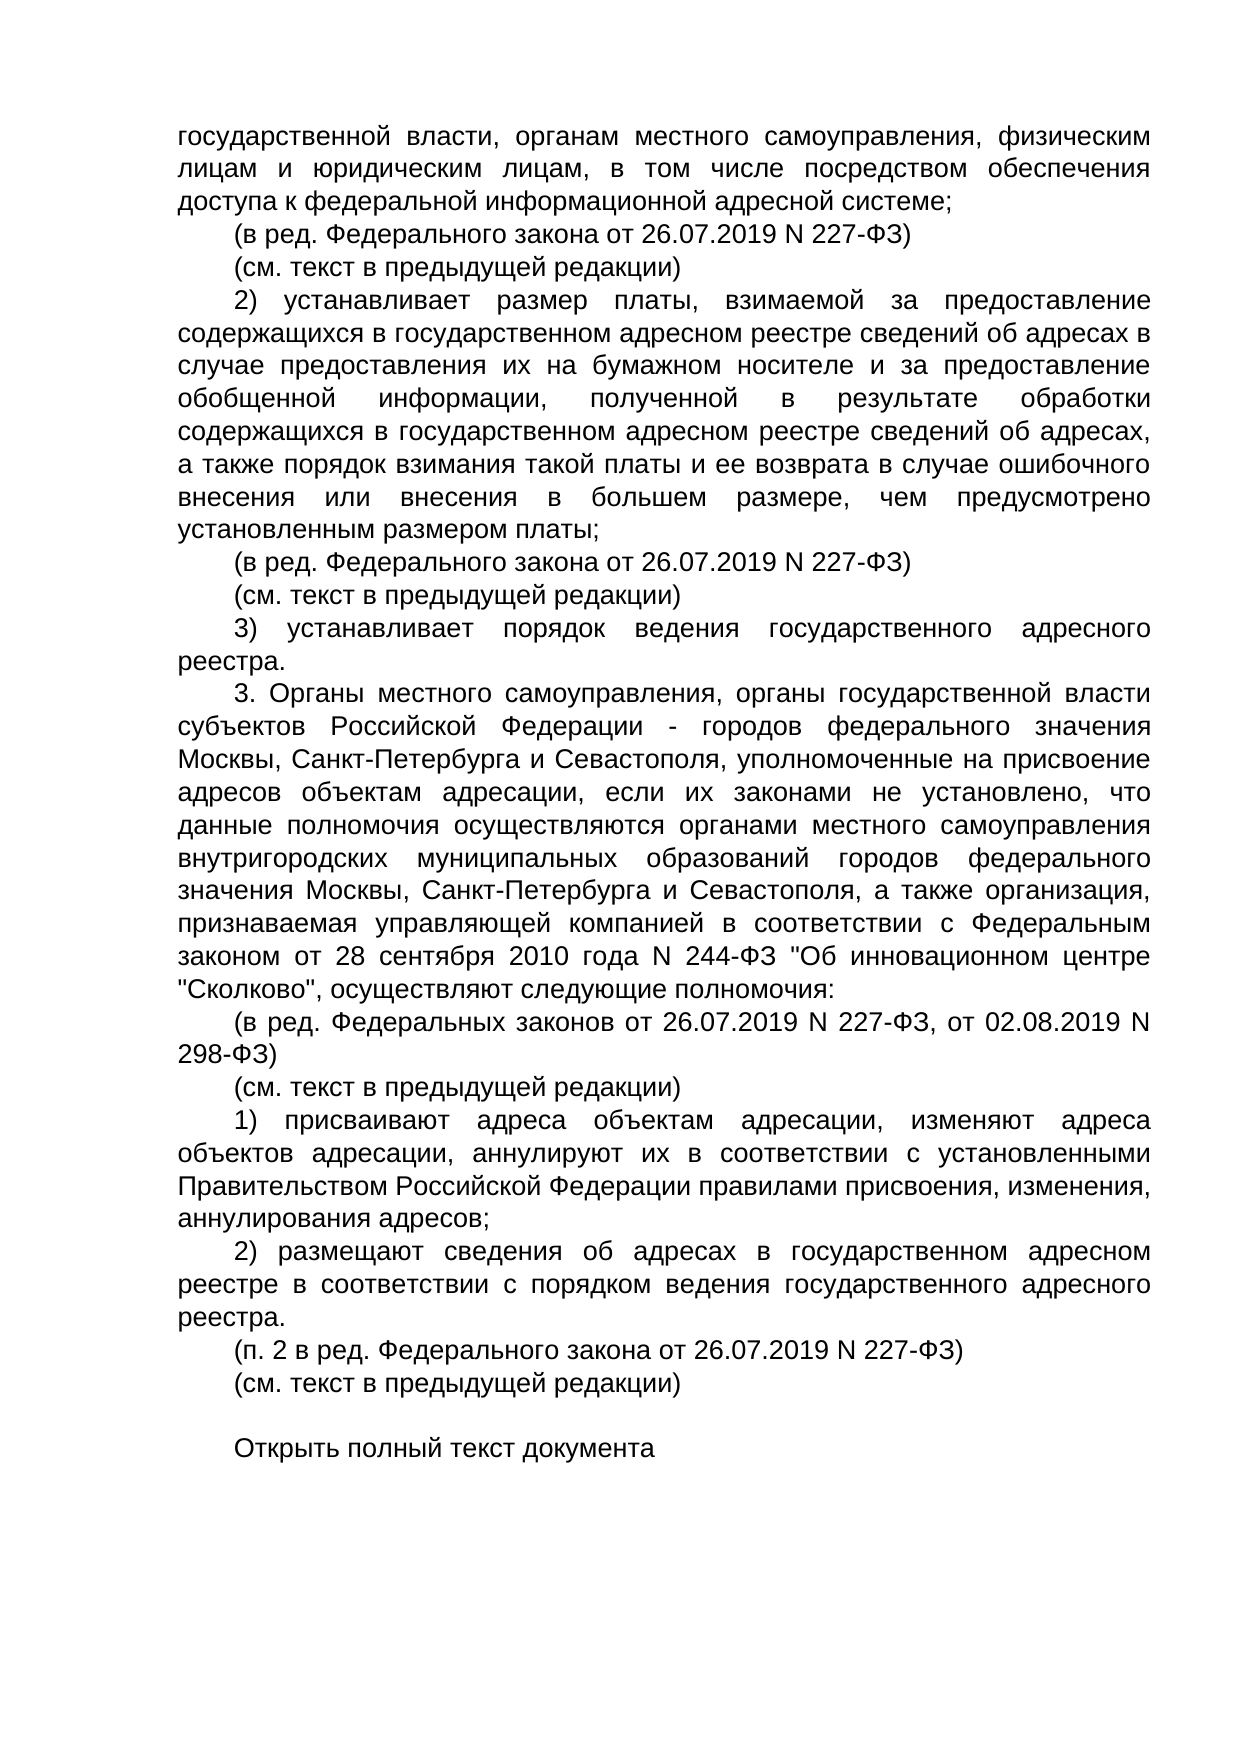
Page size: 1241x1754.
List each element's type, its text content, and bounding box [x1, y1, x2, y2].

text 3. Органы местного самоуправления, органы государственной власти субъектов Российской Федерации - городов федерального значения Москвы, Санкт-Петербурга и Севастополя, уполномоченные на присвоение адресов объектам адресации, если их законами не установлено, что данные полномочия осуществляются органами местного самоуправления внутригородских муниципальных образований городов федерального значения Москвы, Санкт-Петербурга и Севастополя, а также организация, признаваемая управляющей компанией в соответствии с Федеральным законом от 28 сентября 2010 года N 244-ФЗ "Об инновационном центре "Сколково", осуществляют следующие полномочия: [177, 676, 1152, 1004]
text 1) присваивают адреса объектам адресации, изменяют адреса объектов адресации, аннулируют их в соответствии с установленными Правительством Российской Федерации правилами присвоения, изменения, аннулирования адресов; [177, 1102, 1152, 1234]
text 2) устанавливает размер платы, взимаемой за предоставление содержащихся в государственном адресном реестре сведений об адресах в случае предоставления их на бумажном носителе и за предоставление обобщенной информации, полученной в результате обработки содержащихся в государственном адресном реестре сведений об адресах, а также порядок взимания такой платы и ее возврата в случае ошибочного внесения или внесения в большем размере, чем предусмотрено установленным размером платы; [177, 282, 1152, 545]
text (в ред. Федерального закона от 26.07.2019 N 227-ФЗ) [177, 217, 1152, 249]
text Открыть полный текст документа [177, 1431, 1152, 1463]
text 2) размещают сведения об адресах в государственном адресном реестре в соответствии с порядком ведения государственного адресного реестра. [177, 1234, 1152, 1332]
text (см. текст в предыдущей редакции) [177, 577, 1152, 610]
text (см. текст в предыдущей редакции) [177, 249, 1152, 282]
text (см. текст в предыдущей редакции) [177, 1070, 1152, 1102]
text (в ред. Федеральных законов от 26.07.2019 N 227-ФЗ, от 02.08.2019 N 298-ФЗ) [177, 1004, 1152, 1070]
text 3) устанавливает порядок ведения государственного адресного реестра. [177, 610, 1152, 676]
text (см. текст в предыдущей редакции) [177, 1365, 1152, 1398]
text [177, 118, 1152, 217]
text (в ред. Федерального закона от 26.07.2019 N 227-ФЗ) [177, 545, 1152, 577]
text (п. 2 в ред. Федерального закона от 26.07.2019 N 227-ФЗ) [177, 1332, 1152, 1365]
